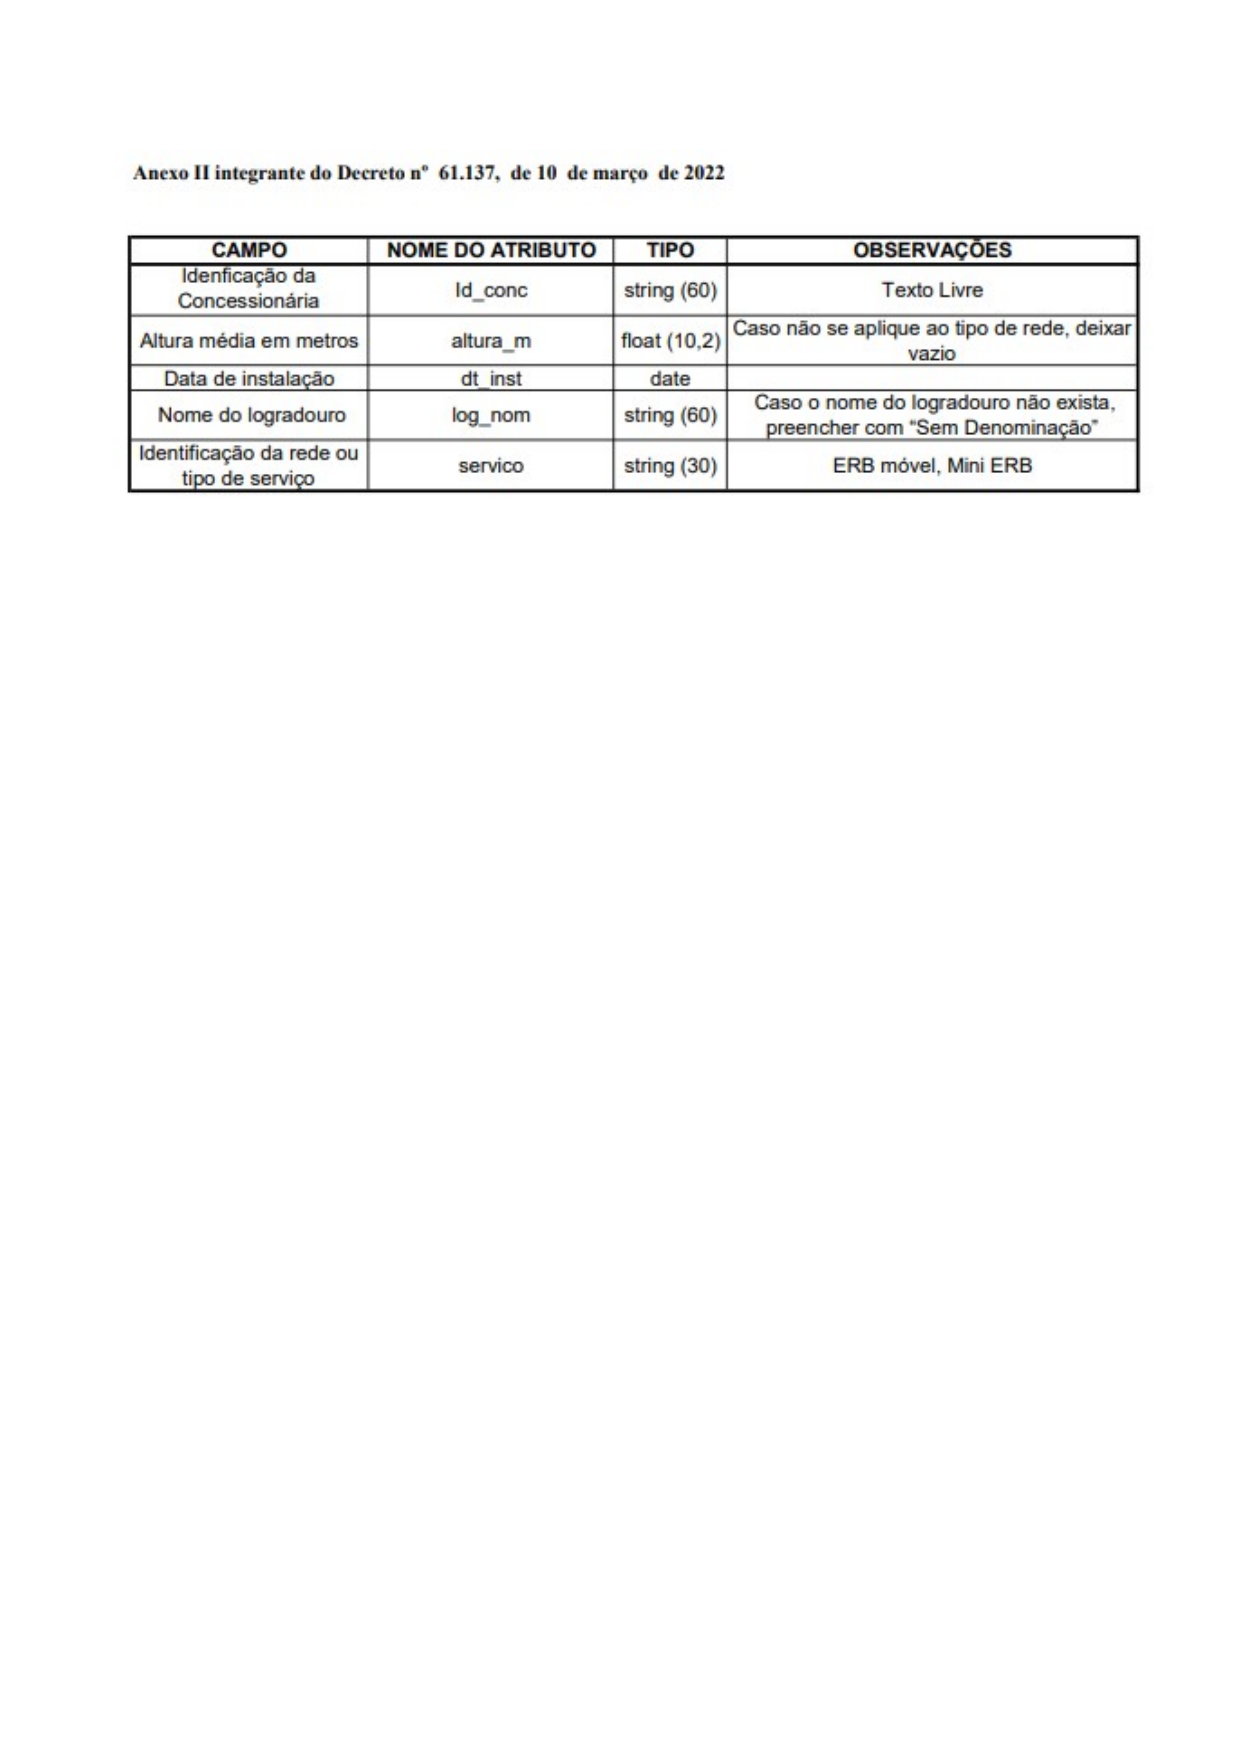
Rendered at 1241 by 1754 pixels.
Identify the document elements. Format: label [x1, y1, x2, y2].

picture [112, 150, 1154, 511]
